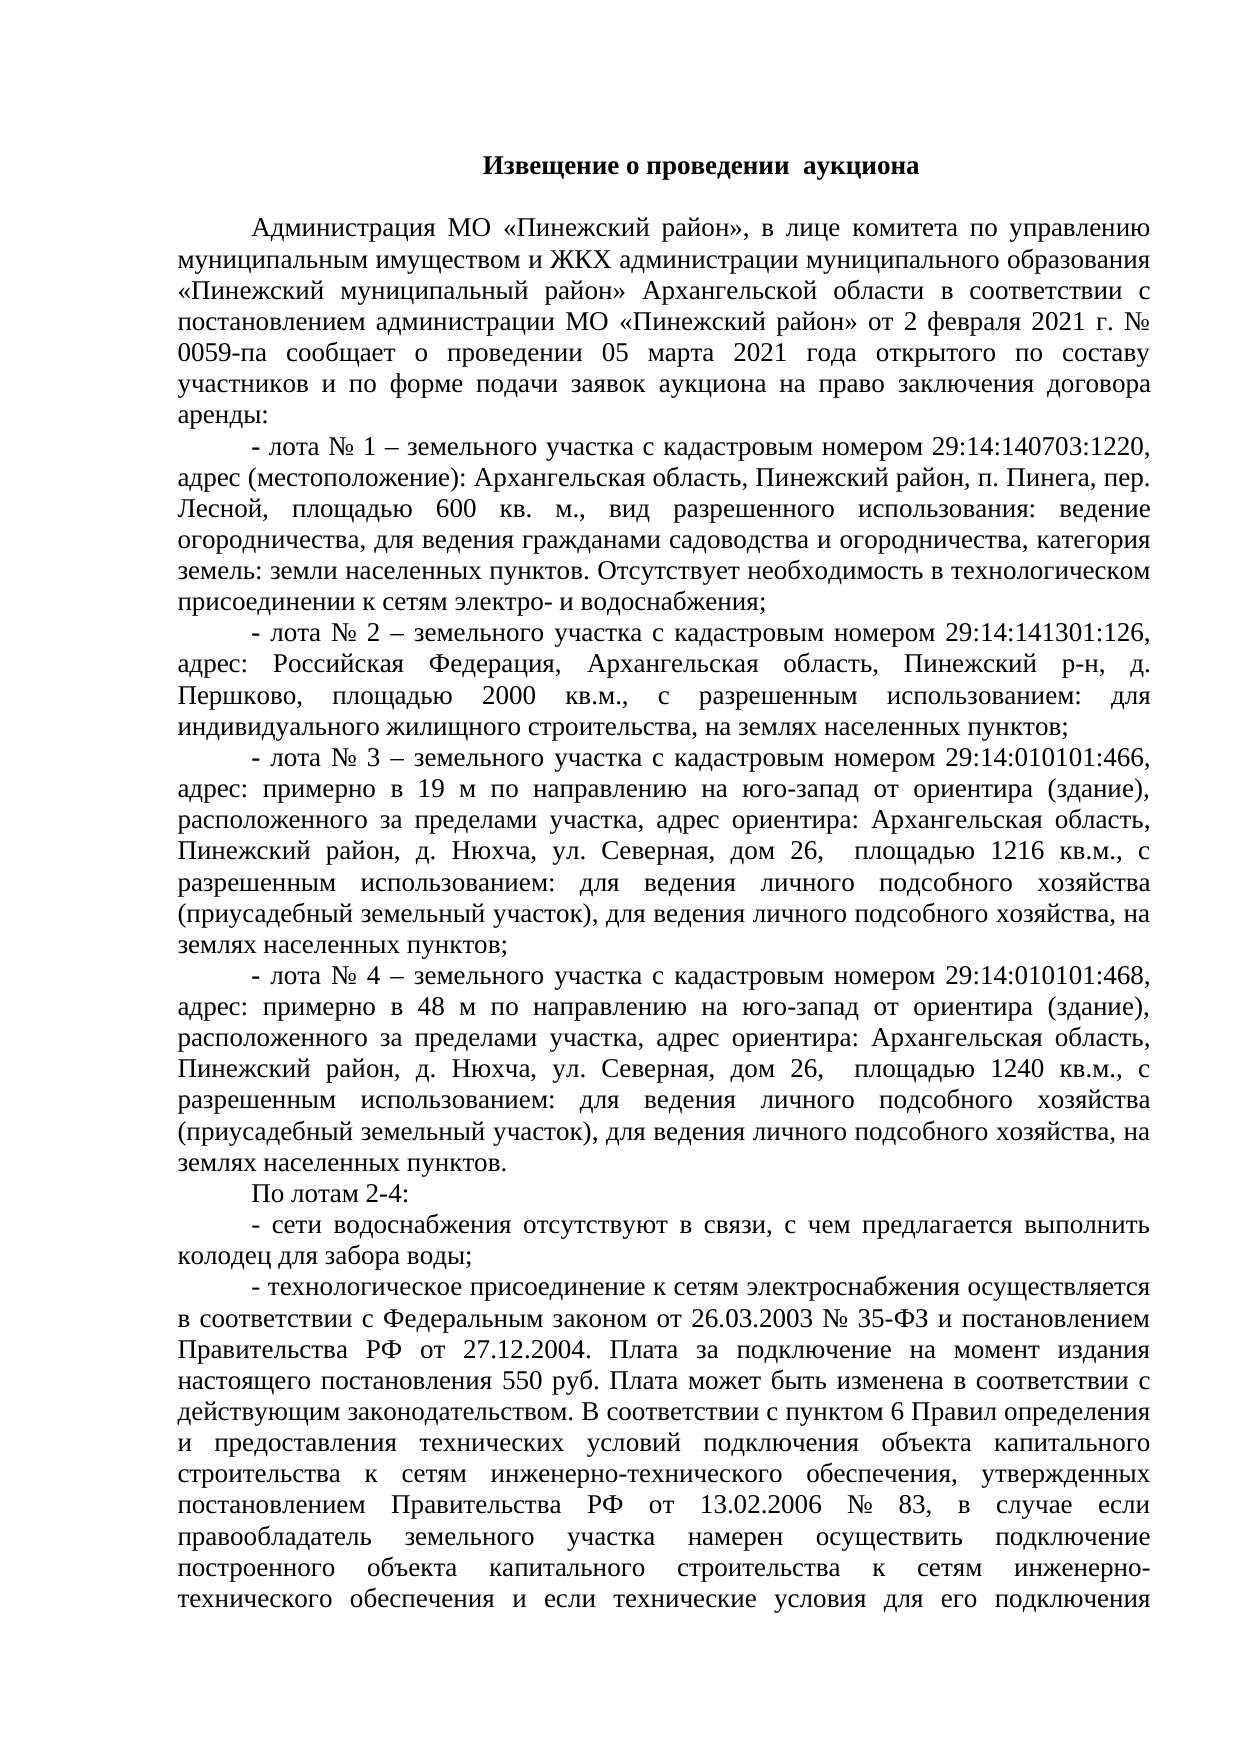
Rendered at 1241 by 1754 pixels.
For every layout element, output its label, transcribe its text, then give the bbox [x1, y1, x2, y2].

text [177, 1271, 1152, 1613]
text Извещение о проведении аукциона [177, 149, 1152, 180]
text По лотам 2-4: [177, 1177, 1152, 1208]
text Администрация МО «Пинежский район», в лице комитета по управлению муниципальным имуществом и ЖКХ администрации муниципального образования «Пинежский муниципальный район» Архангельской области в соответствии с постановлением администрации МО «Пинежский район» от 2 февраля 2021 г. № 0059-па сообщает о проведении 05 марта 2021 года открытого по составу участников и по форме подачи заявок аукциона на право заключения договора аренды: [177, 212, 1152, 429]
text - лота № 2 – земельного участка с кадастровым номером 29:14:141301:126, адрес: Российская Федерация, Архангельская область, Пинежский р-н, д. Першково, площадью 2000 кв.м., с разрешенным использованием: для индивидуального жилищного строительства, на землях населенных пунктов; [177, 616, 1152, 741]
text - лота № 4 – земельного участка с кадастровым номером 29:14:010101:468, адрес: примерно в 48 м по направлению на юго-запад от ориентира (здание), расположенного за пределами участка, адрес ориентира: Архангельская область, Пинежский район, д. Нюхча, ул. Северная, дом 26, площадью 1240 кв.м., с разрешенным использованием: для ведения личного подсобного хозяйства (приусадебный земельный участок), для ведения личного подсобного хозяйства, на землях населенных пунктов. [177, 959, 1152, 1177]
text - лота № 1 – земельного участка с кадастровым номером 29:14:140703:1220, адрес (местоположение): Архангельская область, Пинежский район, п. Пинега, пер. Лесной, площадью 600 кв. м., вид разрешенного использования: ведение огородничества, для ведения гражданами садоводства и огородничества, категория земель: земли населенных пунктов. Отсутствует необходимость в технологическом присоединении к сетям электро- и водоснабжения; [177, 429, 1152, 616]
text - лота № 3 – земельного участка с кадастровым номером 29:14:010101:466, адрес: примерно в 19 м по направлению на юго-запад от ориентира (здание), расположенного за пределами участка, адрес ориентира: Архангельская область, Пинежский район, д. Нюхча, ул. Северная, дом 26, площадью 1216 кв.м., с разрешенным использованием: для ведения личного подсобного хозяйства (приусадебный земельный участок), для ведения личного подсобного хозяйства, на землях населенных пунктов; [177, 741, 1152, 959]
text - сети водоснабжения отсутствуют в связи, с чем предлагается выполнить колодец для забора воды; [177, 1208, 1152, 1271]
